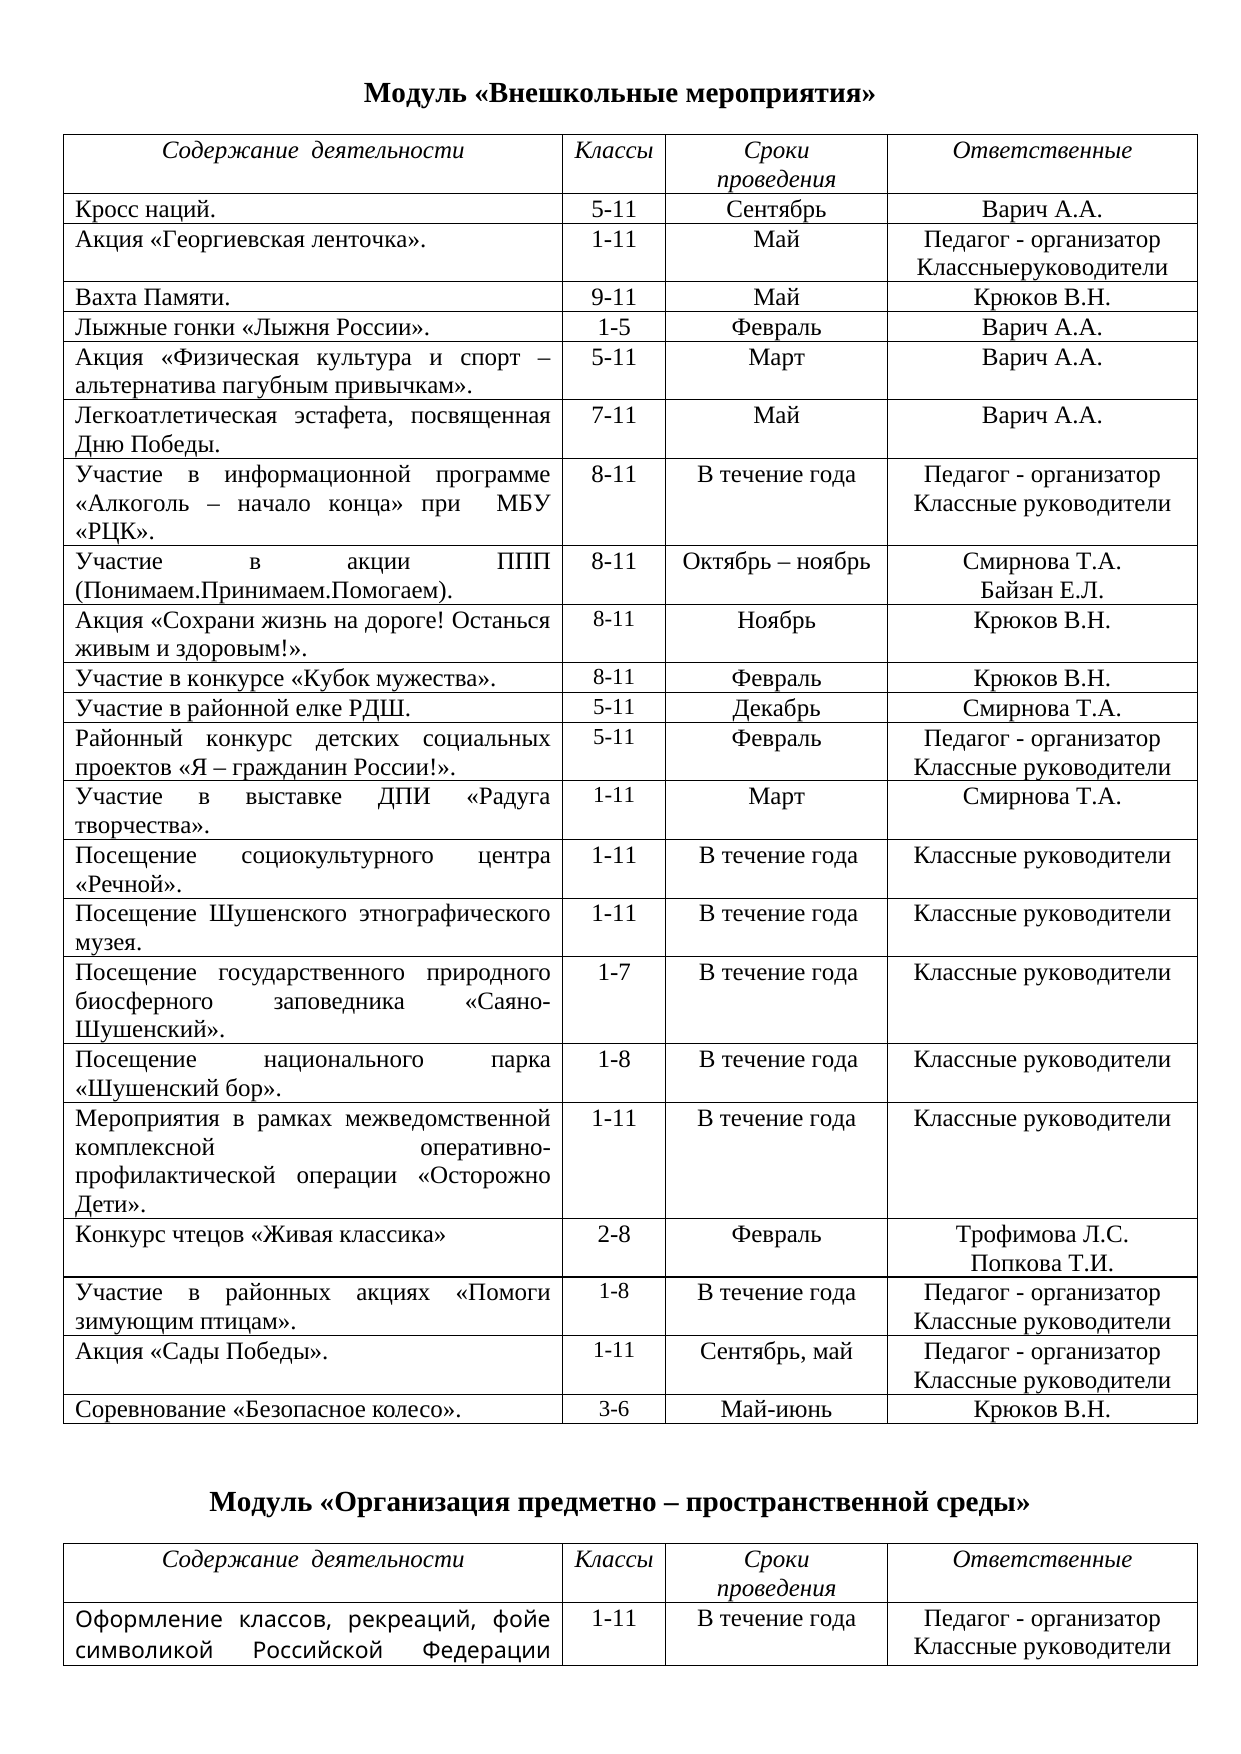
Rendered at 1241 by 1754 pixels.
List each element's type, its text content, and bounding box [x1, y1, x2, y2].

table_cell Крюков В.Н. [888, 282, 1197, 311]
table_cell Кросс наций. [64, 194, 562, 223]
table_cell В течение года [666, 957, 887, 1043]
table_cell В течение года [666, 840, 887, 897]
table_header Классы [563, 1544, 665, 1602]
table_cell 7-11 [563, 400, 665, 458]
table_cell 1-5 [563, 312, 665, 341]
table_cell Участие в районных акциях «Помоги зимующим птицам». [64, 1278, 562, 1335]
table_cell В течение года [666, 459, 887, 545]
table_cell Классные руководители [888, 1044, 1197, 1102]
table_header Сроки проведения [666, 135, 887, 193]
text Модуль «Внешкольные мероприятия» [75, 75, 1165, 108]
table_cell В течение года [666, 899, 887, 956]
table_cell 3-6 [563, 1395, 665, 1423]
table_cell Участие в районной елке РДШ. [64, 693, 562, 722]
table_cell 5-11 [563, 723, 665, 780]
table_cell 5-11 [563, 342, 665, 399]
table_cell Посещение государственного природного биосферного заповедника «Саяно- Шушенский». [64, 957, 562, 1043]
table_cell Акция «Сады Победы». [64, 1336, 562, 1393]
table_cell 1-11 [563, 1603, 665, 1665]
table_cell Сентябрь [666, 194, 887, 223]
table_cell Конкурс чтецов «Живая классика» [64, 1219, 562, 1276]
table_cell Сентябрь, май [666, 1336, 887, 1393]
table_cell Крюков В.Н. [888, 663, 1197, 692]
table_cell 5-11 [563, 194, 665, 223]
table_cell Февраль [666, 1219, 887, 1276]
table_cell Декабрь [666, 693, 887, 722]
table_cell Вахта Памяти. [64, 282, 562, 311]
table_cell Акция «Сохрани жизнь на дороге! Останься живым и здоровым!». [64, 605, 562, 662]
table_cell Посещение национального парка «Шушенский бор». [64, 1044, 562, 1102]
table_cell 2-8 [563, 1219, 665, 1276]
table_cell Легкоатлетическая эстафета, посвященная Дню Победы. [64, 400, 562, 458]
table_cell Крюков В.Н. [888, 1395, 1197, 1423]
table_header Ответственные [888, 1544, 1197, 1602]
table_cell Соревнование «Безопасное колесо». [64, 1395, 562, 1423]
table_cell В течение года [666, 1103, 887, 1218]
table_cell 1-11 [563, 899, 665, 956]
table_cell Педагог - организатор Классные руководители [888, 459, 1197, 545]
table_cell Октябрь – ноябрь [666, 546, 887, 604]
table_cell Лыжные гонки «Лыжня России». [64, 312, 562, 341]
table_cell Акция «Георгиевская ленточка». [64, 224, 562, 281]
table_cell Трофимова Л.С. Попкова Т.И. [888, 1219, 1197, 1276]
table_cell 8-11 [563, 546, 665, 604]
table_cell Участие в конкурсе «Кубок мужества». [64, 663, 562, 692]
table_cell Классные руководители [888, 840, 1197, 897]
table_cell Смирнова Т.А. Байзан Е.Л. [888, 546, 1197, 604]
table_cell Участие в информационной программе «Алкоголь – начало конца» при МБУ «РЦК». [64, 459, 562, 545]
table_cell Февраль [666, 723, 887, 780]
table_cell 1-11 [563, 224, 665, 281]
table_cell Варич А.А. [888, 194, 1197, 223]
table_cell Ноябрь [666, 605, 887, 662]
table_cell Педагог - организатор Классныеруководители [888, 224, 1197, 281]
table_cell Педагог - организатор Классные руководители [888, 723, 1197, 780]
table_cell 8-11 [563, 459, 665, 545]
table_cell 1-8 [563, 1044, 665, 1102]
table_cell 8-11 [563, 663, 665, 692]
table_cell В течение года [666, 1278, 887, 1335]
table_cell Педагог - организатор Классные руководители [888, 1336, 1197, 1393]
table_header Содержание деятельности [64, 135, 562, 193]
table_cell Педагог - организатор Классные руководители [888, 1278, 1197, 1335]
table_cell Варич А.А. [888, 312, 1197, 341]
table_cell 1-8 [563, 1278, 665, 1335]
table_cell 9-11 [563, 282, 665, 311]
table_cell 1-11 [563, 840, 665, 897]
table_cell Февраль [666, 663, 887, 692]
table_cell Посещение Шушенского этнографического музея. [64, 899, 562, 956]
table_cell Участие в акции ППП (Понимаем.Принимаем.Помогаем). [64, 546, 562, 604]
table_cell Февраль [666, 312, 887, 341]
table_cell Май [666, 282, 887, 311]
table_cell В течение года [666, 1603, 887, 1665]
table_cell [64, 1603, 562, 1665]
table_cell Смирнова Т.А. [888, 693, 1197, 722]
table_cell Смирнова Т.А. [888, 781, 1197, 839]
table_cell 1-11 [563, 1103, 665, 1218]
table_cell Март [666, 781, 887, 839]
table_header Классы [563, 135, 665, 193]
table_cell Мероприятия в рамках межведомственной комплексной оперативно-профилактической операции «Осторожно Дети». [64, 1103, 562, 1218]
table_cell Акция «Физическая культура и спорт – альтернатива пагубным привычкам». [64, 342, 562, 399]
table_cell Посещение социокультурного центра «Речной». [64, 840, 562, 897]
table_cell Март [666, 342, 887, 399]
table_cell Классные руководители [888, 899, 1197, 956]
text Модуль «Организация предметно – пространственной среды» [75, 1484, 1165, 1517]
table_cell Варич А.А. [888, 400, 1197, 458]
table_cell Классные руководители [888, 1103, 1197, 1218]
table_header Сроки проведения [666, 1544, 887, 1602]
table_cell 1-11 [563, 781, 665, 839]
table_header Содержание деятельности [64, 1544, 562, 1602]
table_cell Варич А.А. [888, 342, 1197, 399]
table_cell 8-11 [563, 605, 665, 662]
table_cell Районный конкурс детских социальных проектов «Я – гражданин России!». [64, 723, 562, 780]
table_cell Май-июнь [666, 1395, 887, 1423]
table_cell 1-11 [563, 1336, 665, 1393]
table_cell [888, 1603, 1197, 1665]
table_header Ответственные [888, 135, 1197, 193]
table_cell Классные руководители [888, 957, 1197, 1043]
table_cell 1-7 [563, 957, 665, 1043]
table_cell Май [666, 224, 887, 281]
table_cell В течение года [666, 1044, 887, 1102]
table_cell 5-11 [563, 693, 665, 722]
table_cell Участие в выставке ДПИ «Радуга творчества». [64, 781, 562, 839]
table_cell Май [666, 400, 887, 458]
table_cell Крюков В.Н. [888, 605, 1197, 662]
